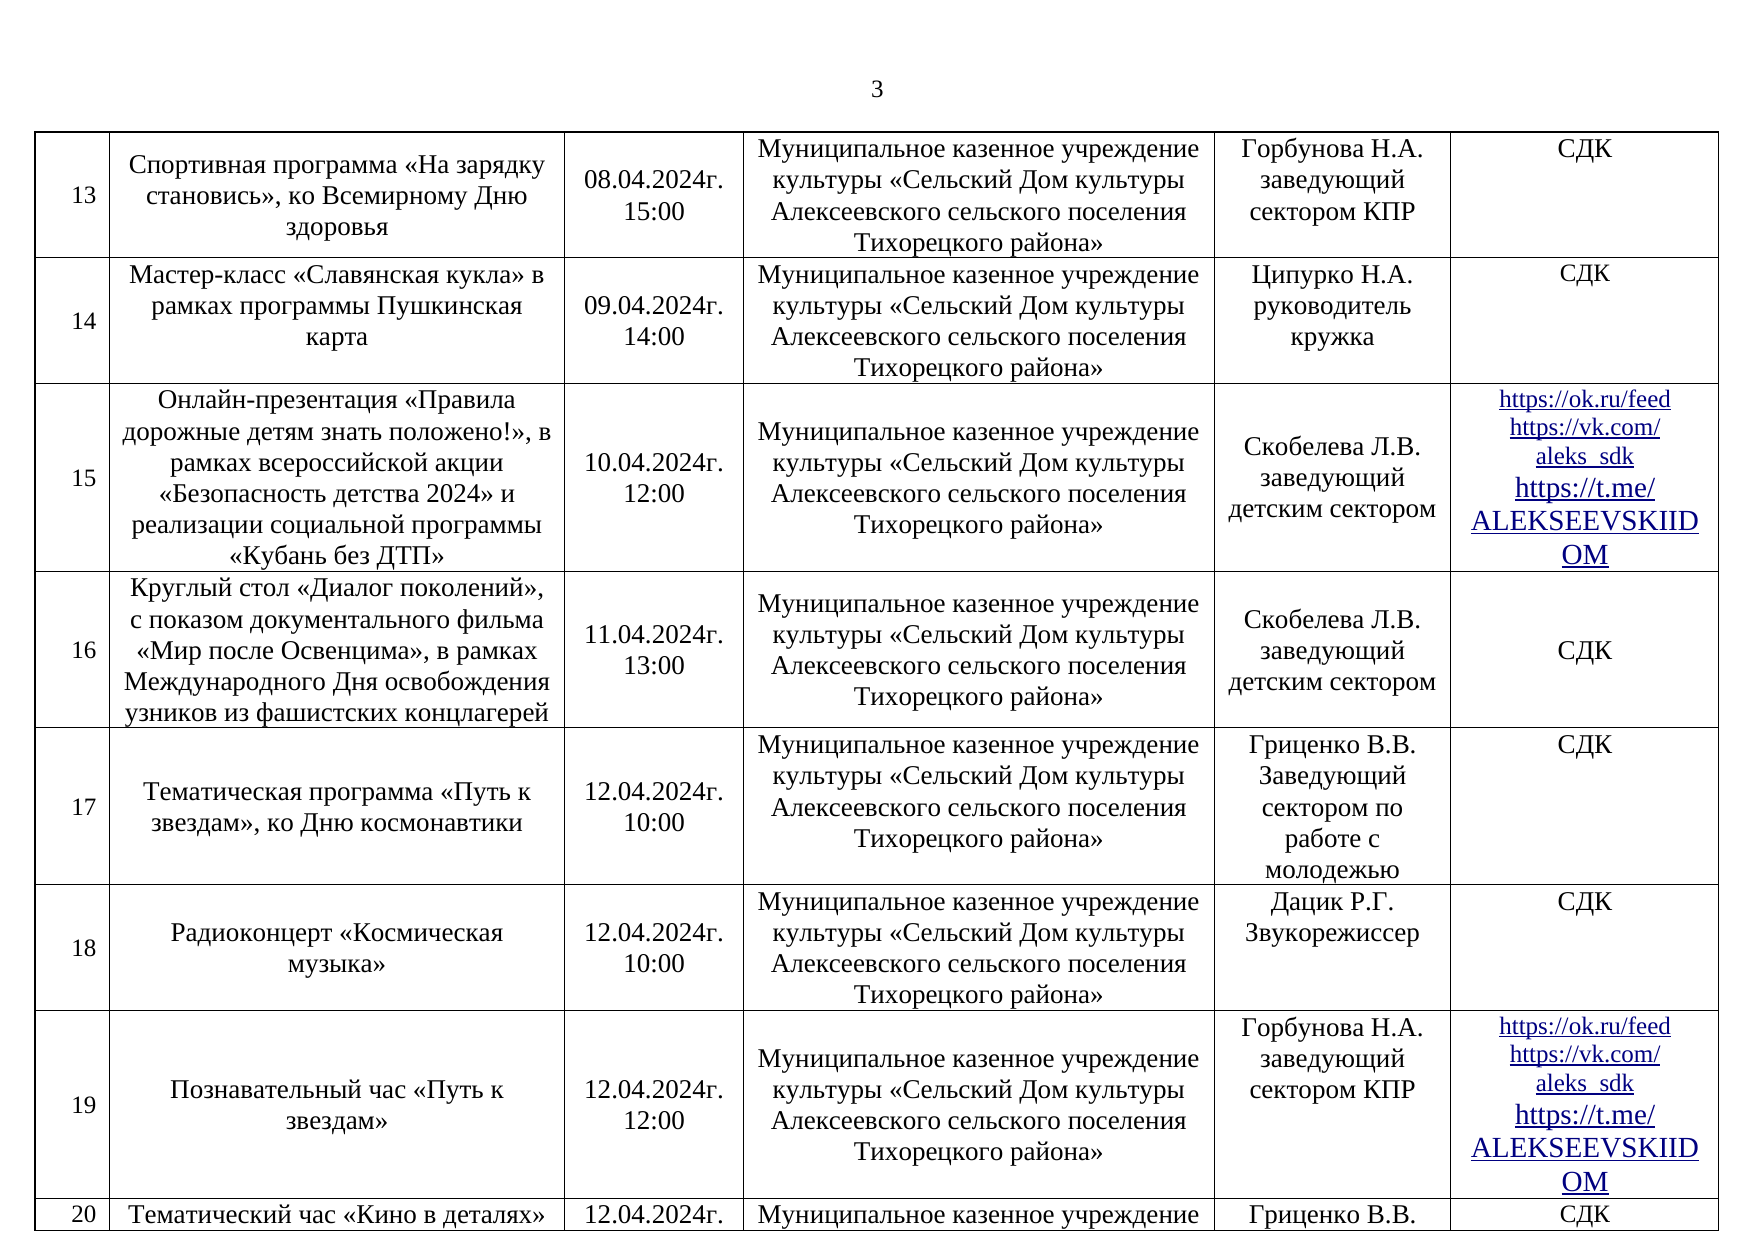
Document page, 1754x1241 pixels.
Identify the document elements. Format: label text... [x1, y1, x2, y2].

table_cell 10.04.2024г. 12:00 [565, 384, 743, 571]
table_cell [36, 258, 109, 383]
table_cell Горбунова Н.А. заведующий сектором КПР [1215, 133, 1450, 257]
table_cell [36, 384, 109, 571]
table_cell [744, 1011, 1214, 1198]
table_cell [744, 1199, 1214, 1230]
table_cell СДК [1451, 728, 1718, 884]
table_cell https://ok.ru/feed https://vk.com/aleks_sdk https://t.me/ALEKSEEVSKIIDOM [1451, 1011, 1718, 1198]
table_cell Онлайн-презентация «Правила дорожные детям знать положено!», в рамках всероссийской акции «Безопасность детства 2024» и реализации социальной программы «Кубань без ДТП» [110, 384, 564, 571]
table_cell Гриценко В.В. Заведующий сектором по работе с молодежью [1215, 728, 1450, 884]
table_cell [36, 572, 109, 727]
table_cell Дацик Р.Г. Звукорежиссер [1215, 885, 1450, 1010]
table_cell 09.04.2024г. 14:00 [565, 258, 743, 383]
table_cell [36, 728, 109, 884]
table_cell СДК [1451, 572, 1718, 727]
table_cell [1215, 1199, 1450, 1230]
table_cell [744, 133, 1214, 257]
table_cell СДК [1451, 1199, 1718, 1230]
table_cell 12.04.2024г. 10:00 [565, 728, 743, 884]
table_cell 12.04.2024г. 10:00 [565, 885, 743, 1010]
table_cell Радиоконцерт «Космическая музыка» [110, 885, 564, 1010]
table_cell 12.04.2024г. 12:30 [565, 1199, 743, 1230]
table_cell [36, 1011, 109, 1198]
table_cell Ципурко Н.А. руководитель кружка [1215, 258, 1450, 383]
table_cell Муниципальное казенное учреждение культуры «Сельский Дом культуры Алексеевского сельского поселения Тихорецкого района» [744, 728, 1214, 884]
table_cell СДК [1451, 258, 1718, 383]
table_cell Муниципальное казенное учреждение культуры «Сельский Дом культуры Алексеевского сельского поселения Тихорецкого района» [744, 885, 1214, 1010]
table_cell https://ok.ru/feed https://vk.com/aleks_sdk https://t.me/ALEKSEEVSKIIDOM [1451, 384, 1718, 571]
table_cell 12.04.2024г. 12:00 [565, 1011, 743, 1198]
table_cell [36, 885, 109, 1010]
table_cell 11.04.2024г. 13:00 [565, 572, 743, 727]
table_cell Скобелева Л.В. заведующий детским сектором [1215, 572, 1450, 727]
table_cell Спортивная программа «На зарядку становись», ко Всемирному Дню здоровья [110, 133, 564, 257]
table_cell СДК [1451, 885, 1718, 1010]
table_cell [110, 1199, 564, 1230]
table_cell Горбунова Н.А. заведующий сектором КПР [1215, 1011, 1450, 1198]
table_cell Скобелева Л.В. заведующий детским сектором [1215, 384, 1450, 571]
table_cell [36, 1199, 109, 1230]
table_cell 08.04.2024г. 15:00 [565, 133, 743, 257]
table_cell Тематическая программа «Путь к звездам», ко Дню космонавтики [110, 728, 564, 884]
table_cell [36, 133, 109, 257]
table_cell Муниципальное казенное учреждение культуры «Сельский Дом культуры Алексеевского сельского поселения Тихорецкого района» [744, 384, 1214, 571]
table_cell Круглый стол «Диалог поколений», с показом документального фильма «Мир после Освенцима», в рамках Международного Дня освобождения узников из фашистских концлагерей [110, 572, 564, 727]
table_cell Муниципальное казенное учреждение культуры «Сельский Дом культуры Алексеевского сельского поселения Тихорецкого района» [744, 572, 1214, 727]
table_cell Муниципальное казенное учреждение культуры «Сельский Дом культуры Алексеевского сельского поселения Тихорецкого района» [744, 258, 1214, 383]
table_cell СДК [1451, 133, 1718, 257]
table_cell Мастер-класс «Славянская кукла» в рамках программы Пушкинская карта [110, 258, 564, 383]
table_cell Познавательный час «Путь к звездам» [110, 1011, 564, 1198]
